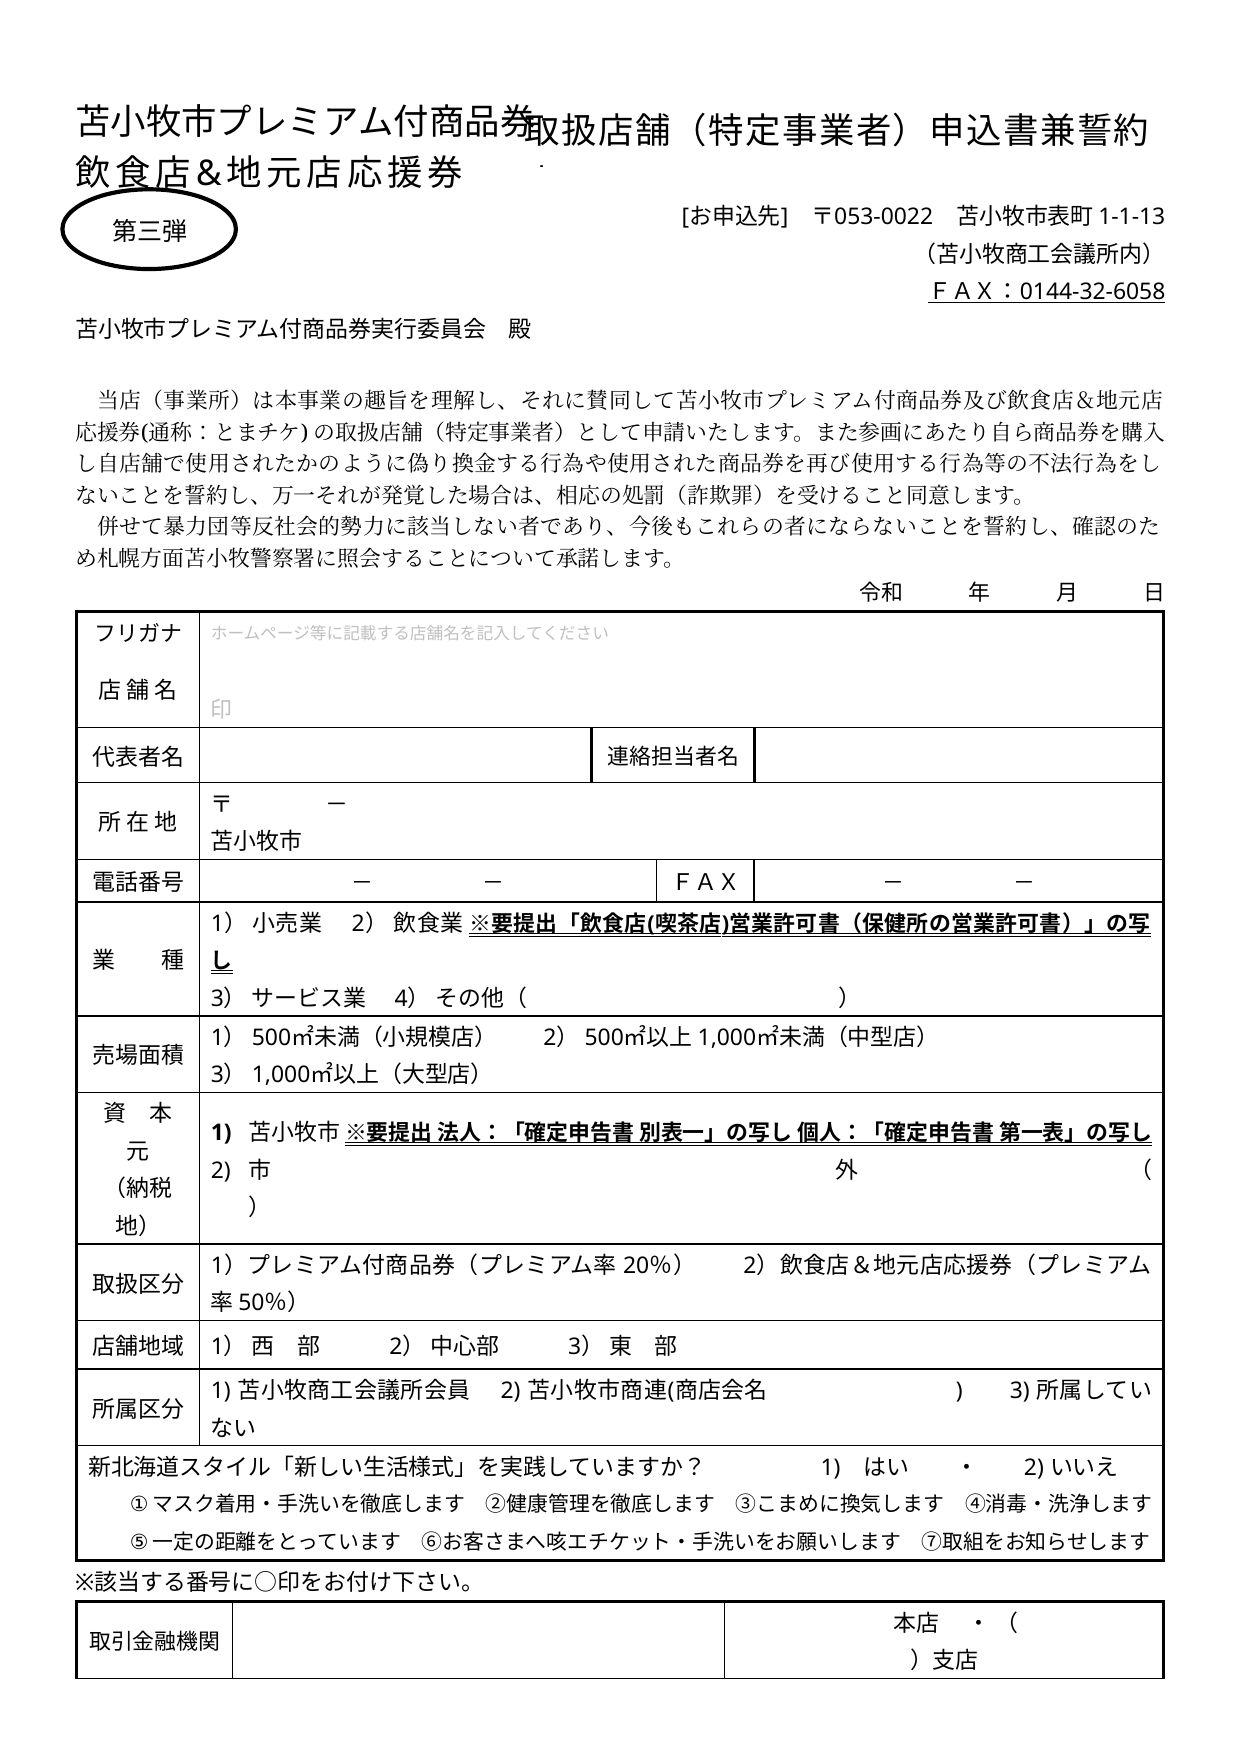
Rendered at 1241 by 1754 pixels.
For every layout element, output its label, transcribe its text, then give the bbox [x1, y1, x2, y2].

table_cell 1） 500㎡未満（小規模店） 2） 500㎡以上 1,000㎡未満（中型店） 3） 1,000㎡以上（大型店） [200, 1017, 1162, 1092]
table_cell [200, 728, 590, 782]
table_header 取引金融機関 [78, 1603, 232, 1678]
table_cell 店舗地域 [78, 1321, 199, 1368]
table_cell 苫小牧市 ※要提出 法人：「確定申告書 別表一」の写し 個人：「確定申告書 第一表」の写し 市 外（ ） [200, 1093, 1162, 1243]
text 苫小牧市プレミアム付商品券実行委員会 殿 [75, 308, 1165, 346]
table_cell ＦＡＸ [657, 860, 753, 901]
table_cell 店 舗 名 [78, 651, 199, 727]
table_cell 1) 苫小牧商工会議所会員 2) 苫小牧市商連(商店会名 ) 3) 所属していない [200, 1370, 1162, 1445]
table_cell 所 在 地 [78, 783, 199, 858]
table_cell － － [200, 860, 656, 901]
table_cell 所属区分 [78, 1370, 199, 1445]
table_header [233, 1603, 724, 1678]
text 令和 年 月 日 [75, 572, 1165, 610]
text （苫小牧商工会議所内） [170, 233, 1165, 271]
text ※該当する番号に○印をお付け下さい。 [75, 1562, 1165, 1599]
table_header ホームページ等に記載する店舗名を記入してください [200, 613, 1162, 651]
table_header フリガナ [78, 613, 199, 651]
text 当店（事業所）は本事業の趣旨を理解し、それに賛同して苫小牧市プレミアム付商品券及び飲食店＆地元店応援券(通称：とまチケ) の取扱店舗（特定事業者）として申請いたします。また参画にあたり自ら商品券を購入し自店舗で使用されたかのように偽り換金する行為や使用された商品券を再び使用する行為等の不法行為をしないことを誓約し、万一それが発覚した場合は、相応の処罰（詐欺罪）を受けること同意します。 [75, 383, 1165, 509]
table_cell 取扱区分 [78, 1245, 199, 1320]
text 併せて暴力団等反社会的勢力に該当しない者であり、今後もこれらの者にならないことを誓約し、確認のため札幌方面苫小牧警察署に照会することについて承諾します。 [75, 509, 1165, 572]
text 苫小牧市プレミアム付商品券 [75, 93, 1165, 145]
table_cell 1）プレミアム付商品券（プレミアム率20％） 2）飲食店＆地元店応援券（プレミアム率50％） [200, 1245, 1162, 1320]
text （苫小牧商工会議所内） [75, 233, 233, 266]
text ＦＡＸ：0144-32-6058 [75, 271, 1165, 308]
table_cell 1） 西 部 2） 中心部 3） 東 部 [200, 1321, 1162, 1368]
table_cell 業 種 [78, 903, 199, 1015]
table_cell 1） 小売業 2） 飲食業 ※要提出「飲食店(喫茶店)営業許可書（保健所の営業許可書）」の写し 3） サービス業 4） その他（ ） [200, 903, 1162, 1015]
table_cell 連絡担当者名 [593, 728, 753, 782]
text 飲食店&地元店応援券 [75, 145, 1165, 196]
table_cell 〒 － 苫小牧市 [200, 783, 1162, 858]
table_cell 代表者名 [78, 728, 199, 782]
table_cell 印 [200, 651, 1162, 727]
table_cell － － [755, 860, 1162, 901]
text [お申込先] 〒053-0022 苫小牧市表町1-1-13 [207, 196, 1165, 233]
table_cell 電話番号 [78, 860, 199, 901]
table_cell [756, 728, 1162, 782]
table_cell 新北海道スタイル「新しい生活様式」を実践していますか？ 1) はい ・ 2) いいえ ①マスク着用・手洗いを徹底します ②健康管理を徹底します ③こまめに換気します ④消毒・洗浄します ⑤一定の距離をとっています ⑥お客さまへ咳エチケット・手洗いをお願いします ⑦取組をお知らせします [78, 1446, 1162, 1559]
table_cell 資 本 元 （納税地） [78, 1093, 199, 1243]
text [お申込先] 〒053-0022 苫小牧市表町1-1-13 [75, 196, 233, 233]
table_header 本店 ・ （ ）支店 [725, 1603, 1162, 1678]
table_cell 売場面積 [78, 1017, 199, 1092]
